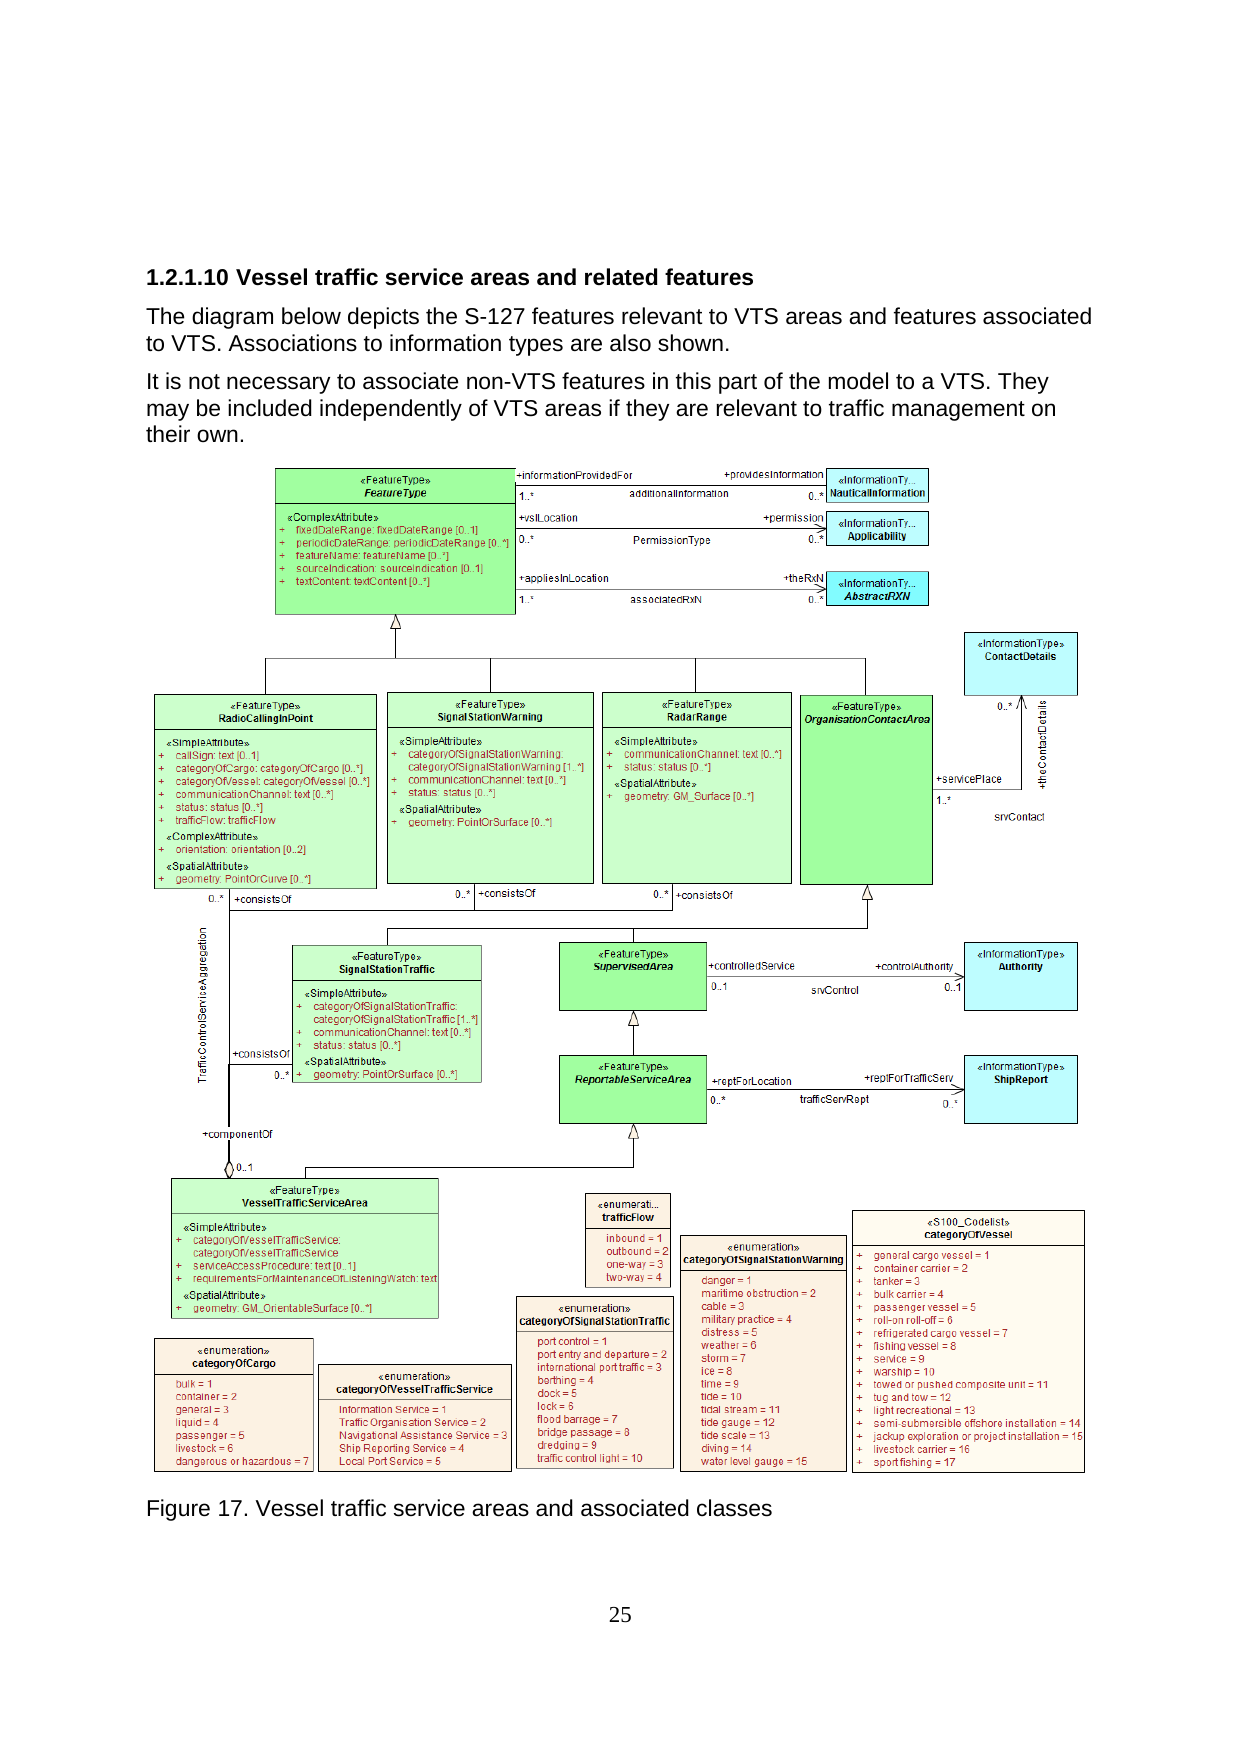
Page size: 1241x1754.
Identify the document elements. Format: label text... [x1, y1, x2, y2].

text It is not necessary to associate non-VTS features in this part of the model to a VTS. They may be included independently of VTS areas if they are relevant to traffic management on their own. [146, 368, 1094, 447]
text Figure 17. Vessel traffic service areas and associated classes [146, 1495, 1094, 1522]
subtitle Vessel traffic service areas and related features [146, 264, 1094, 291]
text The diagram below depicts the S-127 features relevant to VTS areas and features associated to VTS. Associations to information types are also shown. [146, 303, 1094, 356]
picture [145, 460, 1093, 1481]
